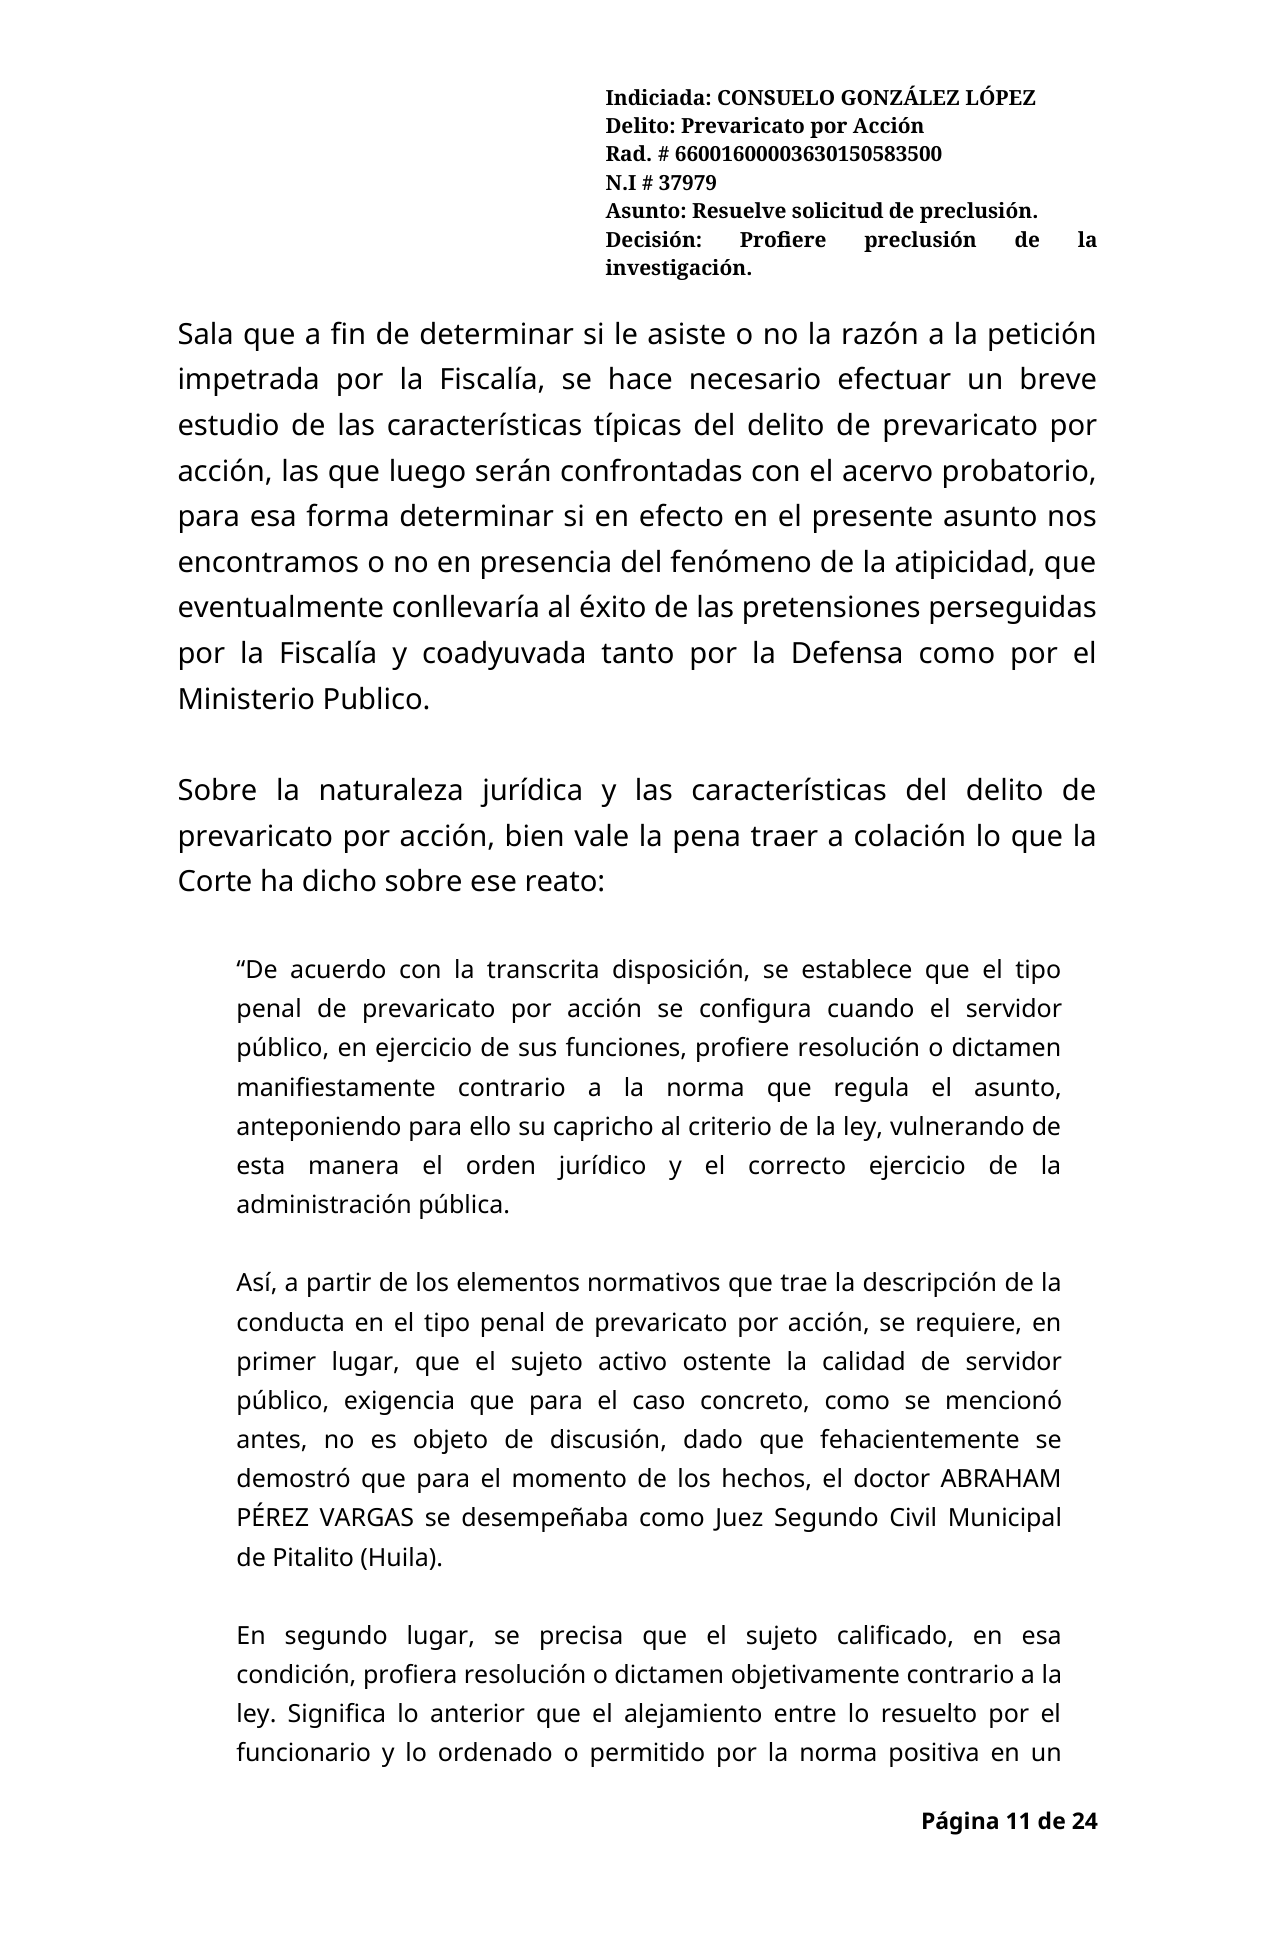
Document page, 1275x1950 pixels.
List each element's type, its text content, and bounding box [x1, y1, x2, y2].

text “De acuerdo con la transcrita disposición, se establece que el tipo penal de prevaricato por acción se configura cuando el servidor público, en ejercicio de sus funciones, profiere resolución o dictamen manifiestamente contrario a la norma que regula el asunto, anteponiendo para ello su capricho al criterio de la ley, vulnerando de esta manera el orden jurídico y el correcto ejercicio de la administración pública. [236, 952, 1063, 1221]
text Sobre la naturaleza jurídica y las características del delito de prevaricato por acción, bien vale la pena traer a colación lo que la Corte ha dicho sobre ese reato: [177, 769, 1098, 900]
text Así, a partir de los elementos normativos que trae la descripción de la conducta en el tipo penal de prevaricato por acción, se requiere, en primer lugar, que el sujeto activo ostente la calidad de servidor público, exigencia que para el caso concreto, como se mencionó antes, no es objeto de discusión, dado que fehacientemente se demostró que para el momento de los hechos, el doctor ABRAHAM PÉREZ VARGAS se desempeñaba como Juez Segundo Civil Municipal de Pitalito (Huila). [236, 1265, 1063, 1573]
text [177, 313, 1098, 718]
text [236, 1618, 1063, 1769]
